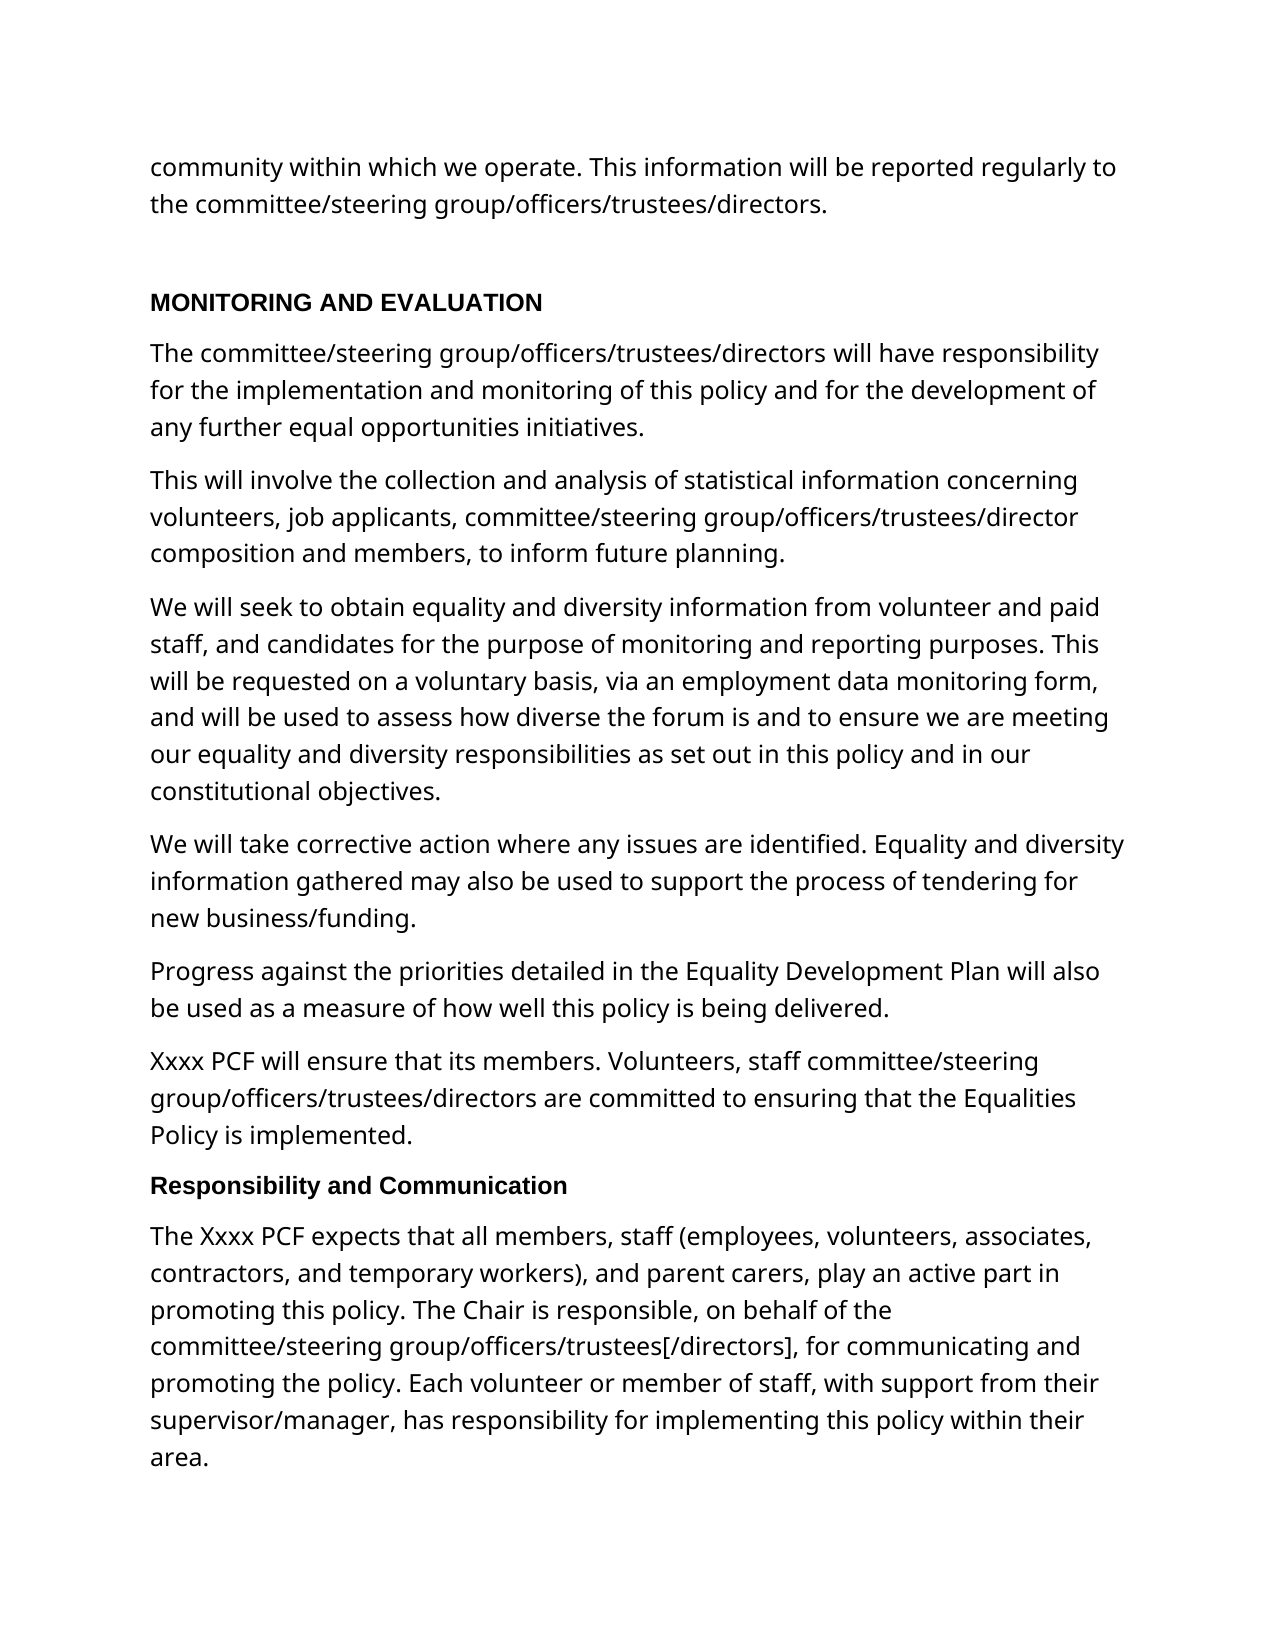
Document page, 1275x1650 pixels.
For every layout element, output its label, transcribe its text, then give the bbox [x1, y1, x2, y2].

text Xxxx PCF will ensure that its members. Volunteers, staff committee/steering group/officers/trustees/directors are committed to ensuring that the Equalities Policy is implemented. [150, 1044, 1125, 1152]
text MONITORING AND EVALUATION [150, 288, 1125, 317]
text Progress against the priorities detailed in the Equality Development Plan will also be used as a measure of how well this policy is being delivered. [150, 954, 1125, 1025]
text The Xxxx PCF expects that all members, staff (employees, volunteers, associates, contractors, and temporary workers), and parent carers, play an active part in promoting this policy. The Chair is responsible, on behalf of the committee/steering group/officers/trustees[/directors], for communicating and promoting the policy. Each volunteer or member of staff, with support from their supervisor/manager, has responsibility for implementing this policy within their area. [150, 1219, 1125, 1473]
text We will take corrective action where any issues are identified. Equality and diversity information gathered may also be used to support the process of tendering for new business/funding. [150, 827, 1125, 934]
text The committee/steering group/officers/trustees/directors will have responsibility for the implementation and monitoring of this policy and for the development of any further equal opportunities initiatives. [150, 336, 1125, 443]
text This will involve the collection and analysis of statistical information concerning volunteers, job applicants, committee/steering group/officers/trustees/director composition and members, to inform future planning. [150, 463, 1125, 570]
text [150, 150, 1125, 221]
text We will seek to obtain equality and diversity information from volunteer and paid staff, and candidates for the purpose of monitoring and reporting purposes. This will be requested on a voluntary basis, via an employment data monitoring form, and will be used to assess how diverse the forum is and to ensure we are meeting our equality and diversity responsibilities as set out in this policy and in our constitutional objectives. [150, 589, 1125, 807]
text Responsibility and Communication [150, 1171, 1125, 1200]
